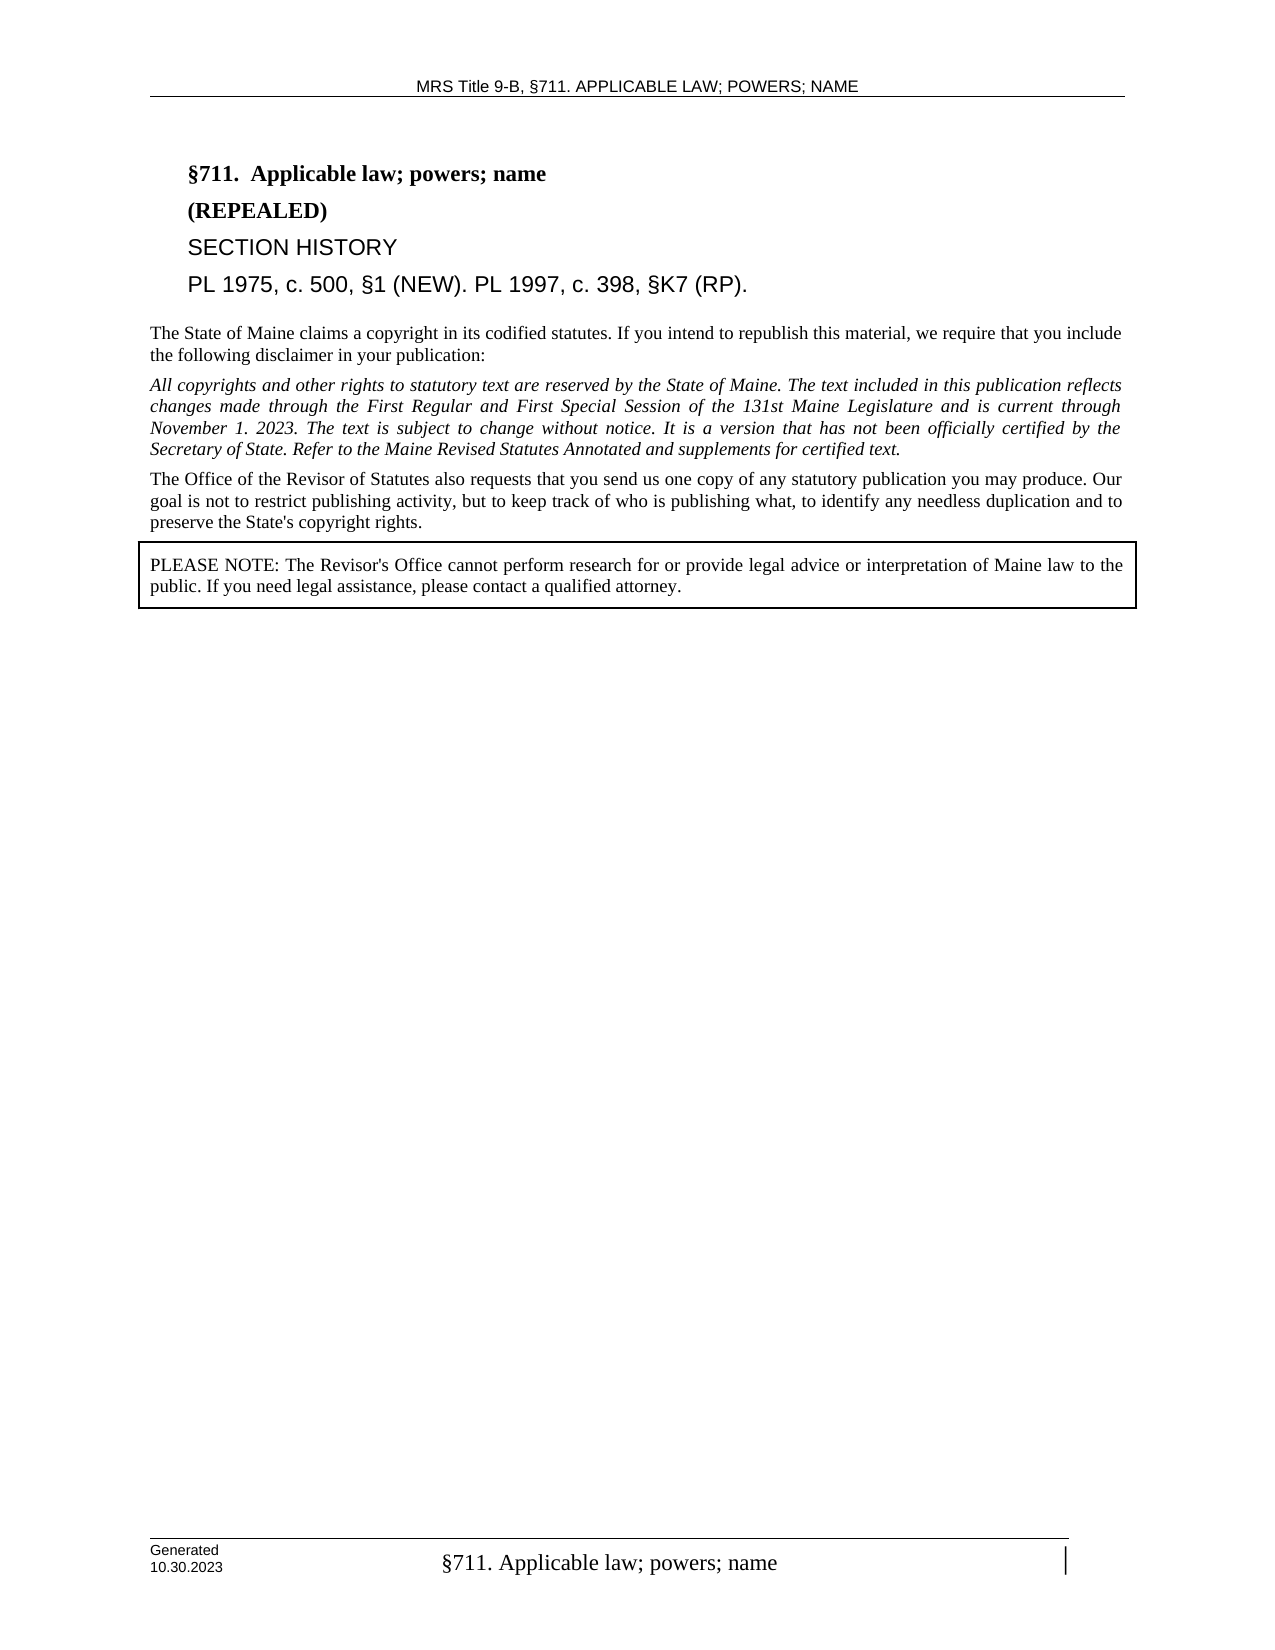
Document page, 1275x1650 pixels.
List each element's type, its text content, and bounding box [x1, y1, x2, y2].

text The State of Maine claims a copyright in its codified statutes. If you intend to republish this material, we require that you include the following disclaimer in your publication: [150, 322, 1125, 365]
text PL 1975, c. 500, §1 (NEW). PL 1997, c. 398, §K7 (RP). [187, 271, 1125, 297]
text The Office of the Revisor of Statutes also requests that you send us one copy of any statutory publication you may produce. Our goal is not to restrict publishing activity, but to keep track of who is publishing what, to identify any needless duplication and to preserve the State's copyright rights. [150, 468, 1125, 533]
text §711. Applicable law; powers; name [187, 160, 1125, 187]
text (REPEALED) [187, 197, 1125, 223]
text SECTION HISTORY [187, 234, 1125, 260]
text PLEASE NOTE: The Revisor's Office cannot perform research for or provide legal advice or interpretation of Maine law to the public. If you need legal assistance, please contact a qualified attorney. [140, 543, 1135, 607]
text All copyrights and other rights to statutory text are reserved by the State of Maine. The text included in this publication reflects changes made through the First Regular and First Special Session of the 131st Maine Legislature and is current through November 1. 2023 . The text is subject to change without notice. It is a version that has not been officially certified by the Secretary of State. Refer to the Maine Revised Statutes Annotated and supplements for certified text. [150, 373, 1125, 460]
